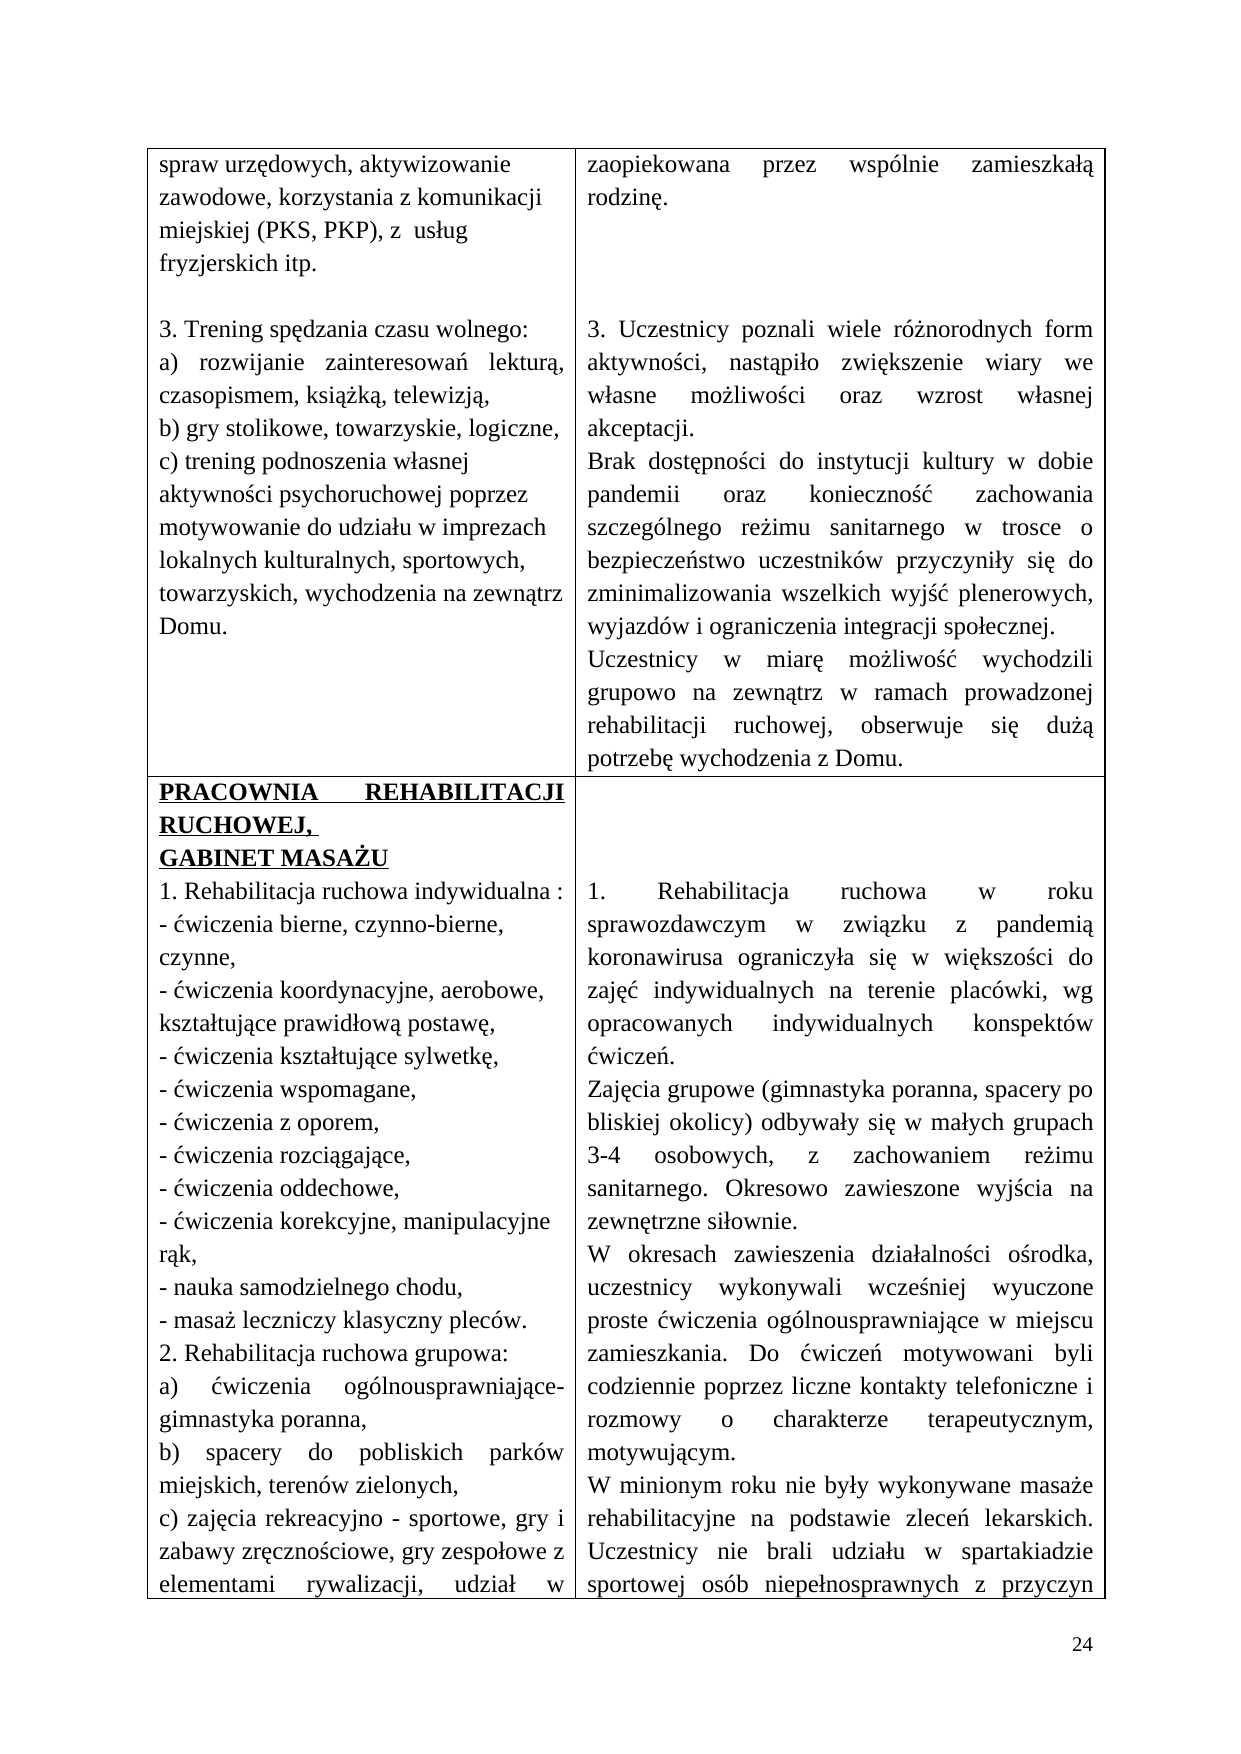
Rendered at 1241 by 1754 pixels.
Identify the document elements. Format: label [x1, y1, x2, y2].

table_cell [576, 149, 1104, 776]
table_cell [576, 777, 1104, 1598]
table_cell [148, 149, 575, 776]
table_cell [148, 777, 575, 1598]
